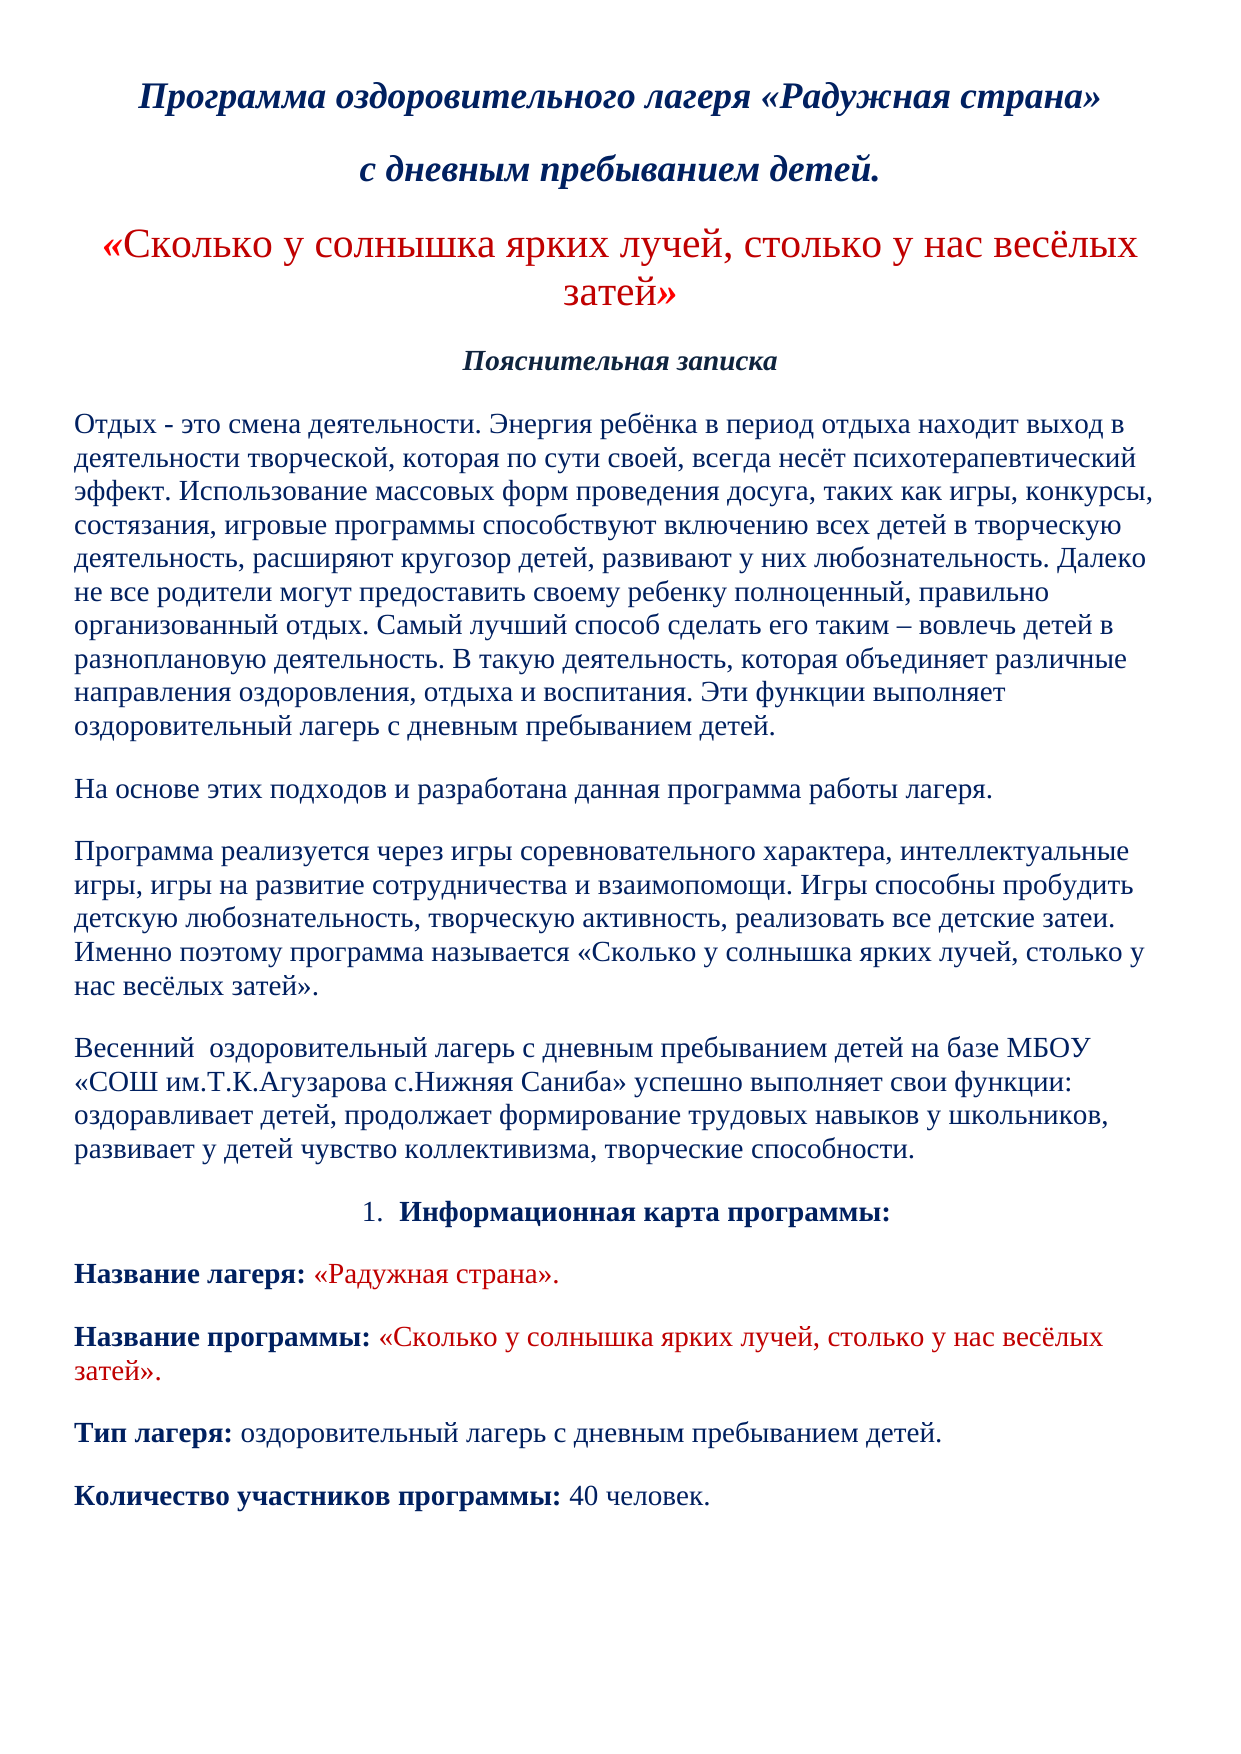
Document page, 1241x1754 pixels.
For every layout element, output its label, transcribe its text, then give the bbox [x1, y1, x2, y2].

text Тип лагеря: оздоровительный лагерь с дневным пребыванием детей. [74, 1415, 1167, 1449]
text Название программы: «Сколько у солнышка ярких лучей, столько у нас весёлых затей». [74, 1319, 1167, 1386]
text Название лагеря: «Радужная страна». [74, 1256, 1167, 1290]
text Программа реализуется через игры соревновательного характера, интеллектуальные игры, игры на развитие сотрудничества и взаимопомощи. Игры способны пробудить детскую любознательность, творческую активность, реализовать все детские затеи. Именно поэтому программа называется «Сколько у солнышка ярких лучей, столько у нас весёлых затей». [74, 833, 1167, 1001]
text Программа оздоровительного лагеря «Радужная страна» [74, 74, 1167, 117]
list Информационная карта программы: [86, 1194, 1167, 1227]
text Пояснительная записка [74, 343, 1167, 377]
text Количество участников программы: 40 человек. [74, 1478, 1167, 1512]
text Весенний оздоровительный лагерь с дневным пребыванием детей на базе МБОУ «СОШ им.Т.К.Агузарова с.Нижняя Саниба» успешно выполняет свои функции: оздоравливает детей, продолжает формирование трудовых навыков у школьников, развивает у детей чувство коллективизма, творческие способности. [74, 1030, 1167, 1164]
text «Сколько у солнышка ярких лучей, столько у нас весёлых затей» [74, 218, 1167, 314]
text Отдых - это смена деятельности. Энергия ребёнка в период отдыха находит выход в деятельности творческой, которая по сути своей, всегда несёт психотерапевтический эффект. Использование массовых форм проведения досуга, таких как игры, конкурсы, состязания, игровые программы способствуют включению всех детей в творческую деятельность, расширяют кругозор детей, развивают у них любознательность. Далеко не все родители могут предоставить своему ребенку полноценный, правильно организованный отдых. Самый лучший способ сделать его таким – вовлечь детей в разноплановую деятельность. В такую деятельность, которая объединяет различные направления оздоровления, отдыха и воспитания. Эти функции выполняет оздоровительный лагерь с дневным пребыванием детей. [74, 406, 1167, 742]
text с дневным пребыванием детей. [74, 146, 1167, 189]
text На основе этих подходов и разработана данная программа работы лагеря. [74, 771, 1167, 804]
